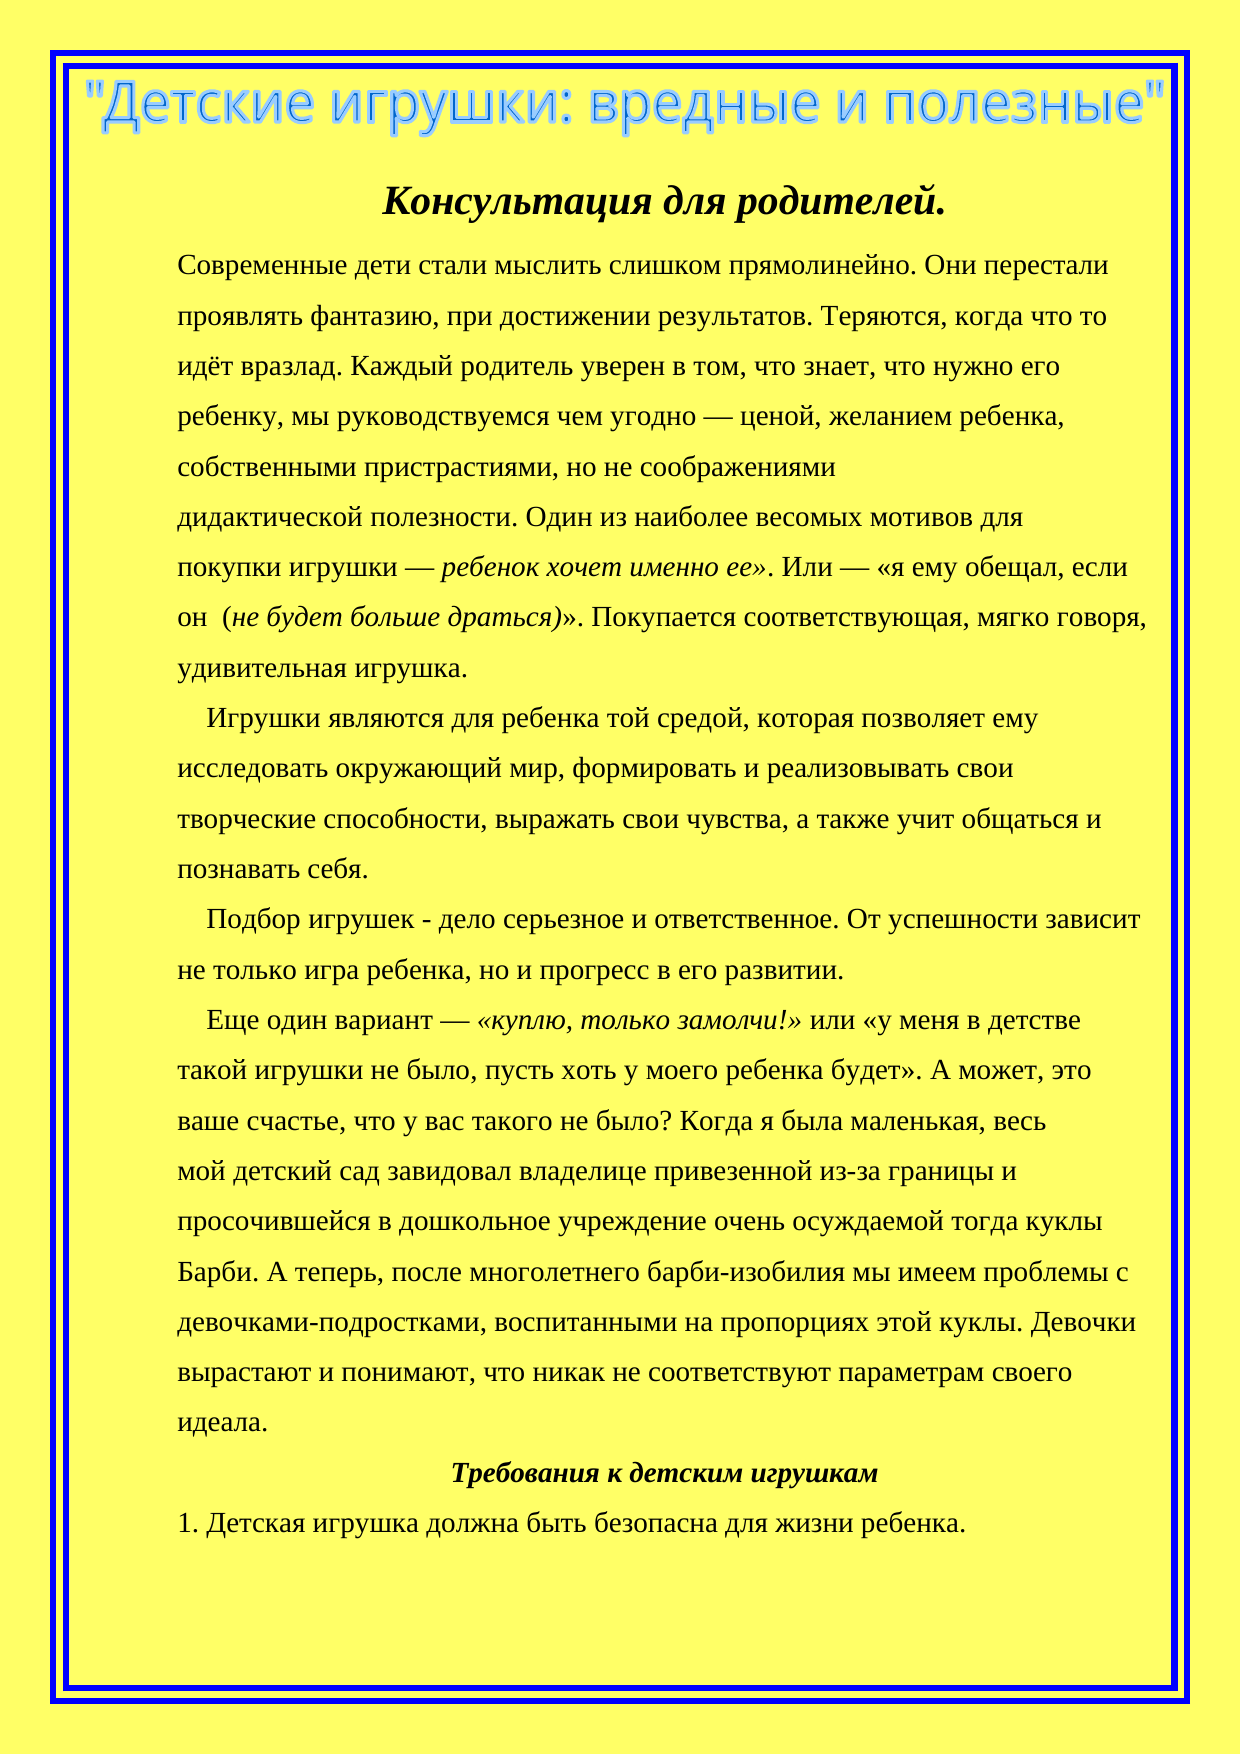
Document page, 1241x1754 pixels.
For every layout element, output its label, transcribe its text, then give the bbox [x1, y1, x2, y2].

text Еще один вариант — «куплю, только замолчи!» или «у меня в детстве такой игрушки не было, пусть хоть у моего ребенка будет». А может, это ваше счастье, что у вас такого не было? Когда я была маленькая, весь мой детский сад завидовал владелице привезенной из-за границы и просочившейся в дошкольное учреждение очень осуждаемой тогда куклы Барби. А теперь, после многолетнего барби-изобилия мы имеем проблемы с девочками-подростками, воспитанными на пропорциях этой куклы. Девочки вырастают и понимают, что никак не соответствуют параметрам своего идеала. [177, 1002, 1152, 1438]
text Требования к детским игрушкам [177, 1455, 1152, 1488]
text Подбор игрушек - дело серьезное и ответственное. От успешности зависит не только игра ребенка, но и прогресс в его развитии. [177, 901, 1152, 985]
text Игрушки являются для ребенка той средой, которая позволяет ему исследовать окружающий мир, формировать и реализовывать свои творческие способности, выражать свои чувства, а также учит общаться и познавать себя. [177, 700, 1152, 885]
text Современные дети стали мыслить слишком прямолинейно. Они перестали проявлять фантазию, при достижении результатов. Теряются, когда что то идёт вразлад. Каждый родитель уверен в том, что знает, что нужно его ребенку, мы руководствуемся чем угодно — ценой, желанием ребенка, собственными пристрастиями, но не соображениями дидактической полезности. Один из наиболее весомых мотивов для покупки игрушки — ребенок хочет именно ее». Или — «я ему обещал, если он (не будет больше драться)». Покупается соответствующая, мягко говоря, удивительная игрушка. [177, 247, 1152, 683]
text 1. Детская игрушка должна быть безопасна для жизни ребенка. [177, 1505, 1152, 1539]
text Консультация для родителей. [177, 176, 1152, 223]
